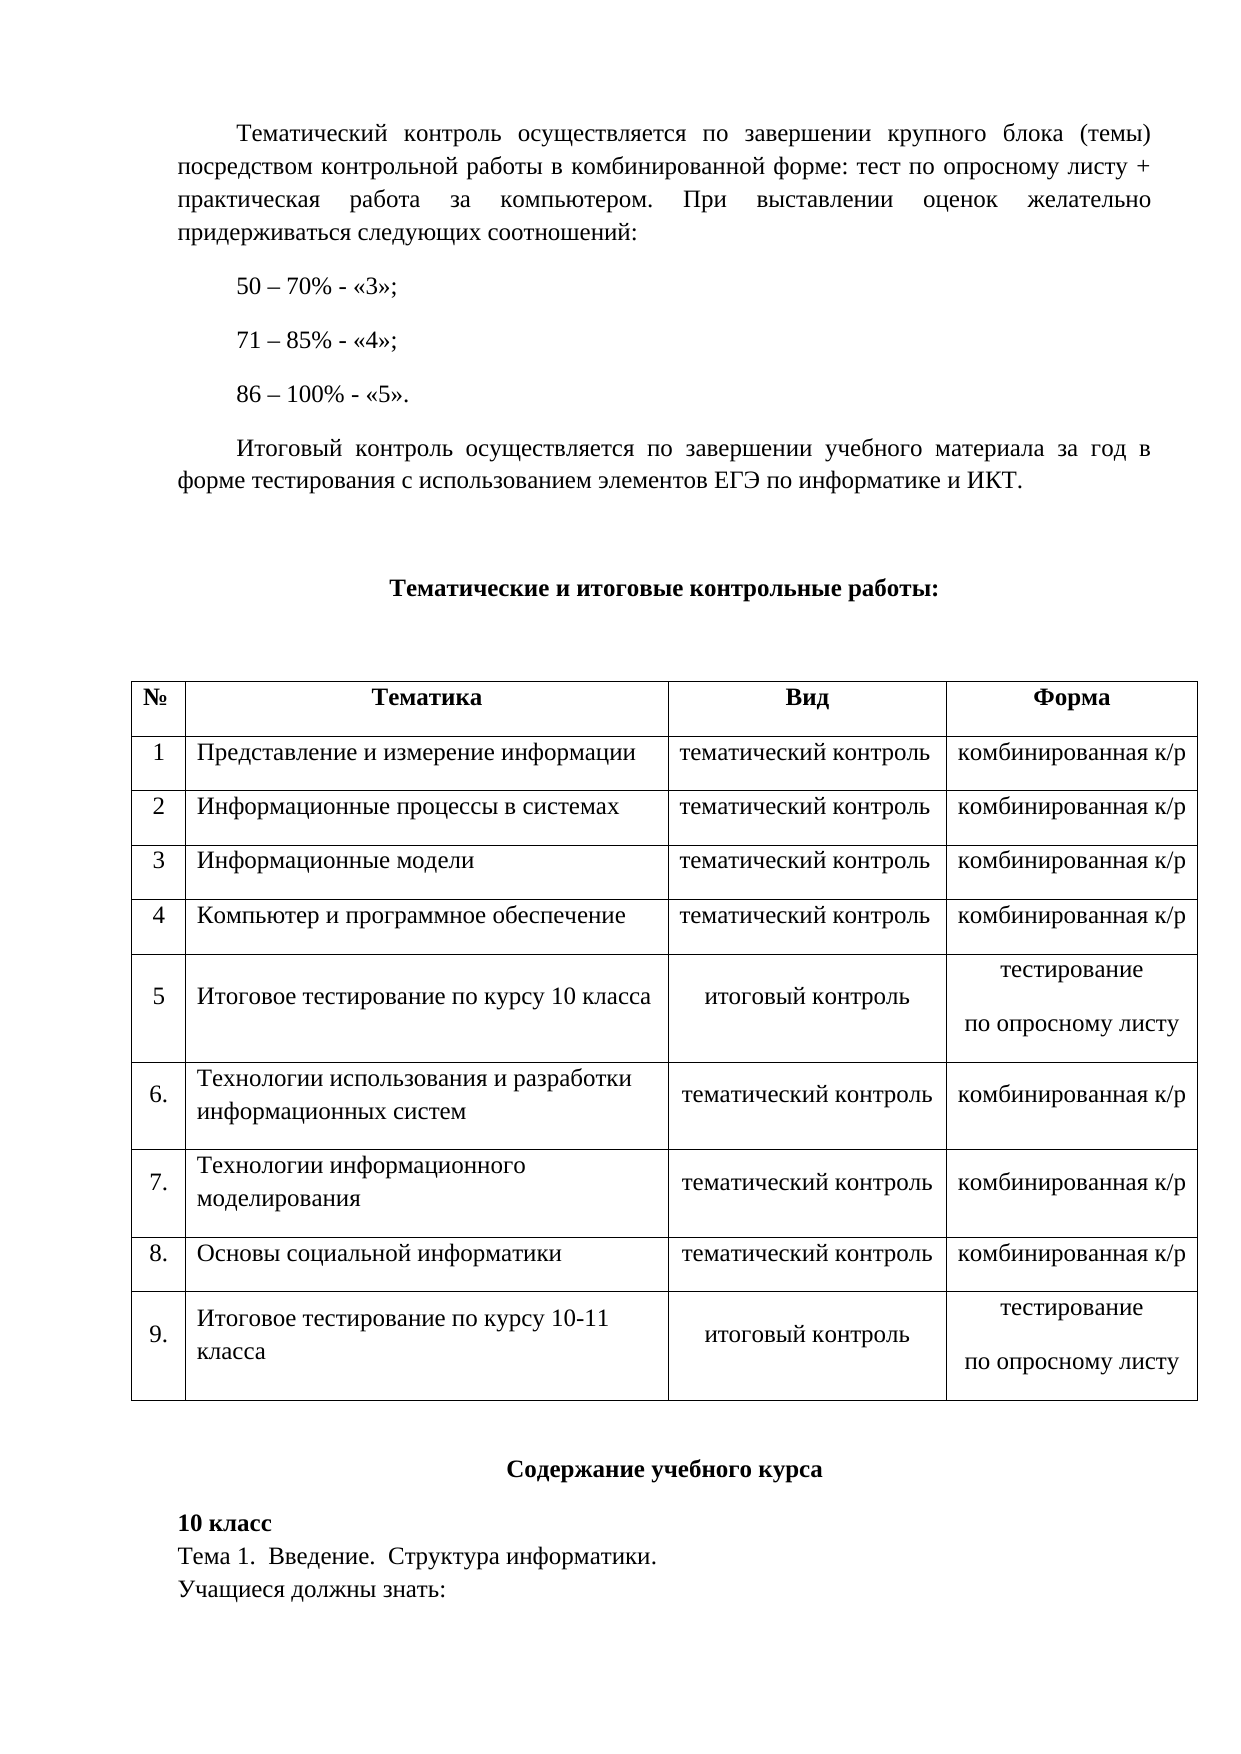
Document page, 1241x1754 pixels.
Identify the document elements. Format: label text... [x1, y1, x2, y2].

table_cell Итоговое тестирование по курсу 10 класса [186, 955, 668, 1062]
table_cell комбинированная к/р [947, 737, 1197, 790]
table_cell 3 [132, 846, 185, 899]
table_cell 4 [132, 900, 185, 953]
text 86 – 100% - «5». [177, 379, 1152, 407]
table_cell итоговый контроль [669, 955, 946, 1062]
text 50 – 70% - «3»; [177, 271, 1152, 300]
text Тематические и итоговые контрольные работы: [177, 573, 1152, 602]
table_cell Технологии информационного моделирования [186, 1150, 668, 1237]
table_cell 6. [132, 1063, 185, 1149]
table_cell 9. [132, 1292, 185, 1399]
table_cell тематический контроль [669, 791, 946, 844]
table_cell 2 [132, 791, 185, 844]
table_cell 8. [132, 1238, 185, 1291]
text Тема 1. Введение. Структура информатики. [177, 1541, 1152, 1570]
table_cell тестирование по опросному листу [947, 955, 1197, 1062]
table_header № [132, 682, 185, 736]
table_header Тематика [186, 682, 668, 736]
table_cell тематический контроль [669, 846, 946, 899]
text Итоговый контроль осуществляется по завершении учебного материала за год в форме тестирования с использованием элементов ЕГЭ по информатике и ИКТ. [177, 433, 1152, 494]
text Учащиеся должны знать: [177, 1574, 1152, 1603]
table_cell 5 [132, 955, 185, 1062]
text 71 – 85% - «4»; [177, 325, 1152, 354]
table_cell комбинированная к/р [947, 791, 1197, 844]
table_cell комбинированная к/р [947, 1238, 1197, 1291]
table_header Вид [669, 682, 946, 736]
text Тематический контроль осуществляется по завершении крупного блока (темы) посредством контрольной работы в комбинированной форме: тест по опросному листу + практическая работа за компьютером. При выставлении оценок желательно придерживаться следующих соотношений: [177, 118, 1152, 246]
table_cell тестирование по опросному листу [947, 1292, 1197, 1399]
table_header Форма [947, 682, 1197, 736]
table_cell комбинированная к/р [947, 1150, 1197, 1237]
text 10 класс [177, 1508, 1152, 1537]
table_cell комбинированная к/р [947, 846, 1197, 899]
table_cell комбинированная к/р [947, 1063, 1197, 1149]
table_cell Технологии использования и разработки информационных систем [186, 1063, 668, 1149]
table_cell тематический контроль [669, 1150, 946, 1237]
table_cell тематический контроль [669, 900, 946, 953]
text Содержание учебного курса [177, 1454, 1152, 1483]
table_cell Представление и измерение информации [186, 737, 668, 790]
table_cell комбинированная к/р [947, 900, 1197, 953]
table_cell Информационные модели [186, 846, 668, 899]
table_cell тематический контроль [669, 737, 946, 790]
table_cell Информационные процессы в системах [186, 791, 668, 844]
table_cell тематический контроль [669, 1238, 946, 1291]
table_cell Компьютер и программное обеспечение [186, 900, 668, 953]
table_cell итоговый контроль [669, 1292, 946, 1399]
table_cell 7. [132, 1150, 185, 1237]
table_cell Основы социальной информатики [186, 1238, 668, 1291]
table_cell 1 [132, 737, 185, 790]
table_cell Итоговое тестирование по курсу 10-11 класса [186, 1292, 668, 1399]
table_cell тематический контроль [669, 1063, 946, 1149]
